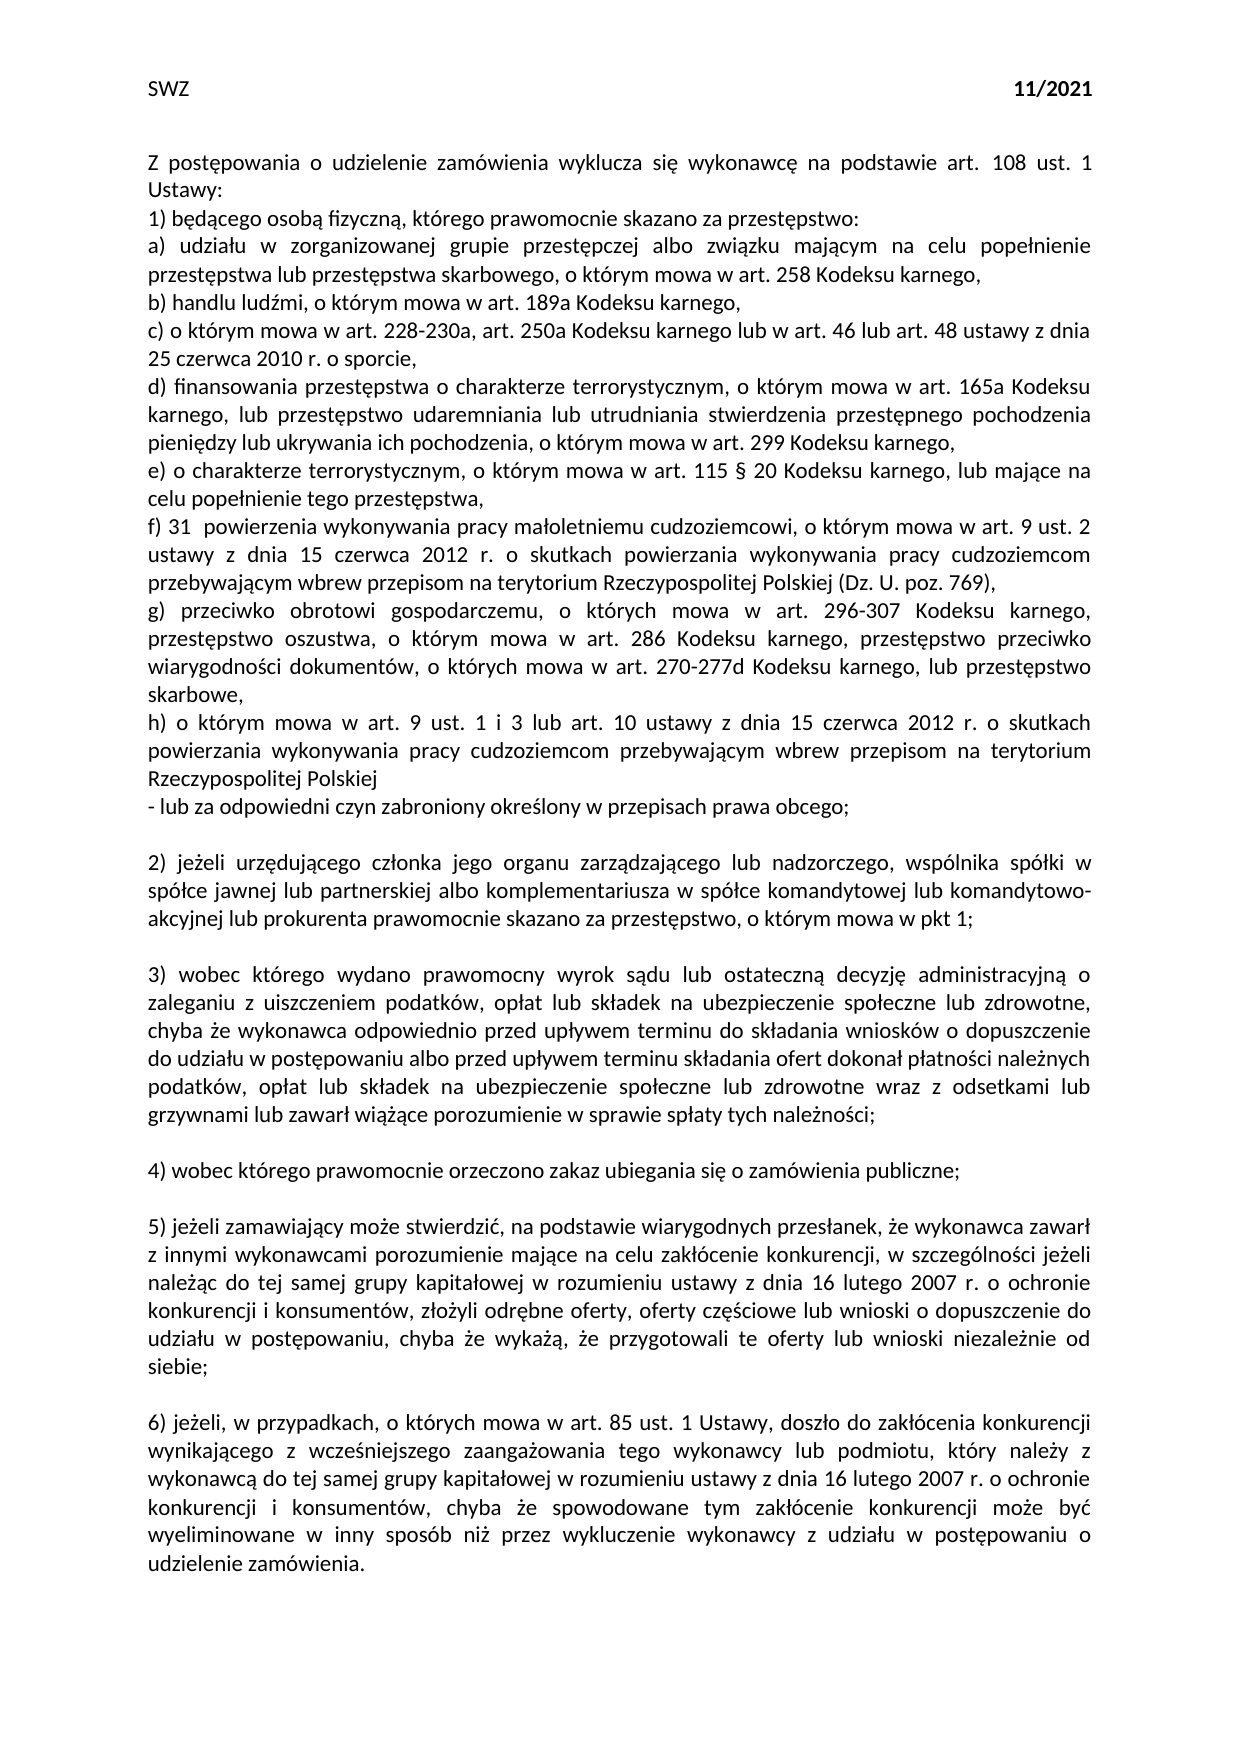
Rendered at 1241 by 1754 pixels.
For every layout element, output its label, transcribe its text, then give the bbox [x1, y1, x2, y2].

text 2) jeżeli urzędującego członka jego organu zarządzającego lub nadzorczego, wspólnika spółki w spółce jawnej lub partnerskiej albo komplementariusza w spółce komandytowej lub komandytowo-akcyjnej lub prokurenta prawomocnie skazano za przestępstwo, o którym mowa w pkt 1; [148, 848, 1093, 932]
text - lub za odpowiedni czyn zabroniony określony w przepisach prawa obcego; [148, 792, 1093, 820]
text 1) będącego osobą fizyczną, którego prawomocnie skazano za przestępstwo: [148, 204, 1093, 232]
text d) finansowania przestępstwa o charakterze terrorystycznym, o którym mowa w art. 165a Kodeksu karnego, lub przestępstwo udaremniania lub utrudniania stwierdzenia przestępnego pochodzenia pieniędzy lub ukrywania ich pochodzenia, o którym mowa w art. 299 Kodeksu karnego, [148, 372, 1093, 456]
text a) udziału w zorganizowanej grupie przestępczej albo związku mającym na celu popełnienie przestępstwa lub przestępstwa skarbowego, o którym mowa w art. 258 Kodeksu karnego, [148, 232, 1093, 288]
text b) handlu ludźmi, o którym mowa w art. 189a Kodeksu karnego, [148, 288, 1093, 316]
text f) 31 powierzenia wykonywania pracy małoletniemu cudzoziemcowi, o którym mowa w art. 9 ust. 2 ustawy z dnia 15 czerwca 2012 r. o skutkach powierzania wykonywania pracy cudzoziemcom przebywającym wbrew przepisom na terytorium Rzeczypospolitej Polskiej (Dz. U. poz. 769), [148, 512, 1093, 596]
text Z postępowania o udzielenie zamówienia wyklucza się wykonawcę na podstawie art. 108 ust. 1 Ustawy: [148, 148, 1093, 204]
text 6) jeżeli, w przypadkach, o których mowa w art. 85 ust. 1 Ustawy, doszło do zakłócenia konkurencji wynikającego z wcześniejszego zaangażowania tego wykonawcy lub podmiotu, który należy z wykonawcą do tej samej grupy kapitałowej w rozumieniu ustawy z dnia 16 lutego 2007 r. o ochronie konkurencji i konsumentów, chyba że spowodowane tym zakłócenie konkurencji może być wyeliminowane w inny sposób niż przez wykluczenie wykonawcy z udziału w postępowaniu o udzielenie zamówienia. [148, 1408, 1093, 1577]
text c) o którym mowa w art. 228-230a, art. 250a Kodeksu karnego lub w art. 46 lub art. 48 ustawy z dnia 25 czerwca 2010 r. o sporcie, [148, 316, 1093, 372]
text g) przeciwko obrotowi gospodarczemu, o których mowa w art. 296-307 Kodeksu karnego, przestępstwo oszustwa, o którym mowa w art. 286 Kodeksu karnego, przestępstwo przeciwko wiarygodności dokumentów, o których mowa w art. 270-277d Kodeksu karnego, lub przestępstwo skarbowe, [148, 596, 1093, 708]
text h) o którym mowa w art. 9 ust. 1 i 3 lub art. 10 ustawy z dnia 15 czerwca 2012 r. o skutkach powierzania wykonywania pracy cudzoziemcom przebywającym wbrew przepisom na terytorium Rzeczypospolitej Polskiej [148, 708, 1093, 792]
text 4) wobec którego prawomocnie orzeczono zakaz ubiegania się o zamówienia publiczne; [148, 1156, 1093, 1184]
text e) o charakterze terrorystycznym, o którym mowa w art. 115 § 20 Kodeksu karnego, lub mające na celu popełnienie tego przestępstwa, [148, 456, 1093, 512]
text 3) wobec którego wydano prawomocny wyrok sądu lub ostateczną decyzję administracyjną o zaleganiu z uiszczeniem podatków, opłat lub składek na ubezpieczenie społeczne lub zdrowotne, chyba że wykonawca odpowiednio przed upływem terminu do składania wniosków o dopuszczenie do udziału w postępowaniu albo przed upływem terminu składania ofert dokonał płatności należnych podatków, opłat lub składek na ubezpieczenie społeczne lub zdrowotne wraz z odsetkami lub grzywnami lub zawarł wiążące porozumienie w sprawie spłaty tych należności; [148, 960, 1093, 1128]
text 5) jeżeli zamawiający może stwierdzić, na podstawie wiarygodnych przesłanek, że wykonawca zawarł z innymi wykonawcami porozumienie mające na celu zakłócenie konkurencji, w szczególności jeżeli należąc do tej samej grupy kapitałowej w rozumieniu ustawy z dnia 16 lutego 2007 r. o ochronie konkurencji i konsumentów, złożyli odrębne oferty, oferty częściowe lub wnioski o dopuszczenie do udziału w postępowaniu, chyba że wykażą, że przygotowali te oferty lub wnioski niezależnie od siebie; [148, 1212, 1093, 1381]
